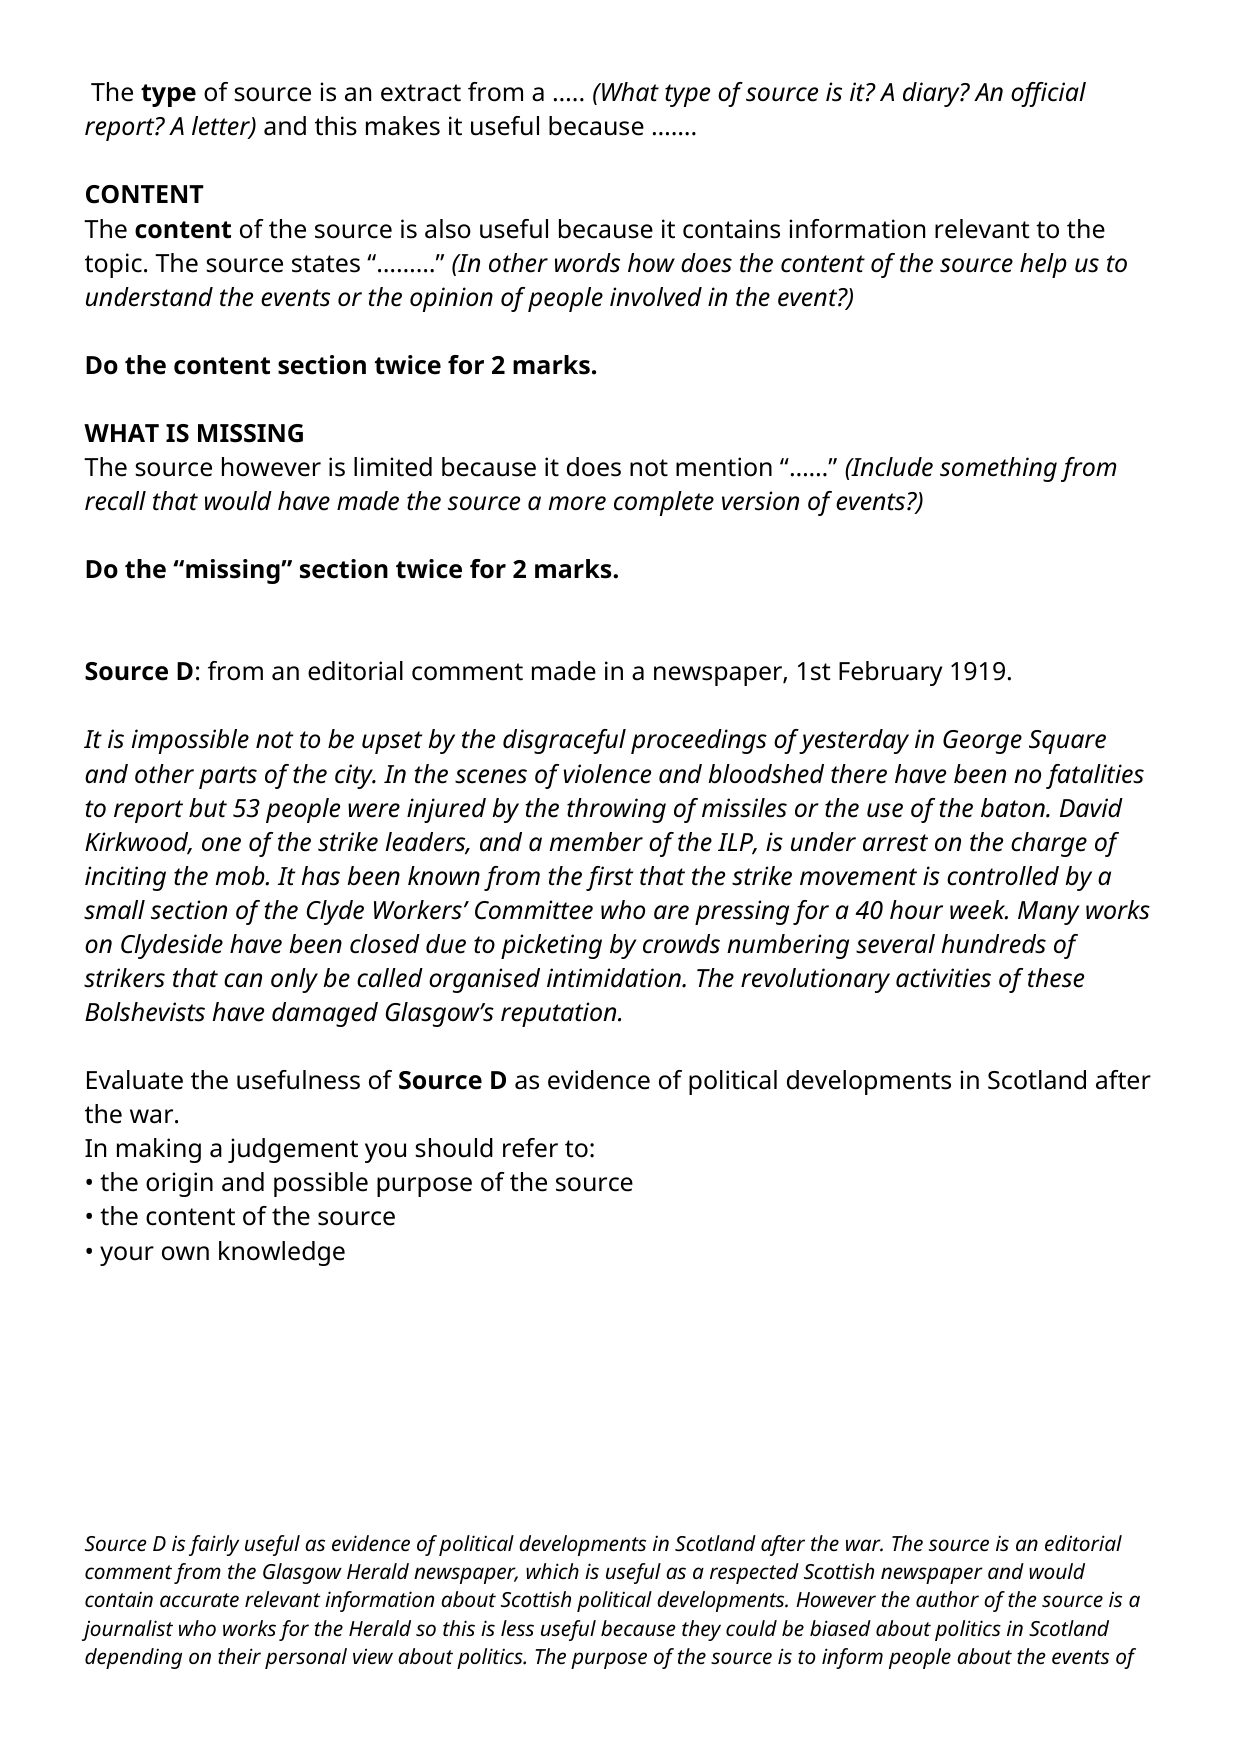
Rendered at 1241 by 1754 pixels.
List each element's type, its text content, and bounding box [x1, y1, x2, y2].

text Source D: from an editorial comment made in a newspaper, 1st February 1919. [84, 654, 1153, 688]
text The content of the source is also useful because it contains information relevant to the topic. The source states “………” (In other words how does the content of the source help us to understand the events or the opinion of people involved in the event?) [84, 211, 1153, 313]
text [84, 1529, 1153, 1671]
text WHAT IS MISSING [84, 416, 1153, 450]
text • your own knowledge [84, 1233, 1153, 1267]
text Do the content section twice for 2 marks. [84, 347, 1153, 382]
text In making a judgement you should refer to: [84, 1131, 1153, 1165]
text CONTENT [84, 177, 1153, 211]
text • the content of the source [84, 1199, 1153, 1233]
text It is impossible not to be upset by the disgraceful proceedings of yesterday in George Square and other parts of the city. In the scenes of violence and bloodshed there have been no fatalities to report but 53 people were injured by the throwing of missiles or the use of the baton. David Kirkwood, one of the strike leaders, and a member of the ILP, is under arrest on the charge of inciting the mob. It has been known from the first that the strike movement is controlled by a small section of the Clyde Workers’ Committee who are pressing for a 40 hour week. Many works on Clydeside have been closed due to picketing by crowds numbering several hundreds of strikers that can only be called organised intimidation. The revolutionary activities of these Bolshevists have damaged Glasgow’s reputation. [84, 722, 1153, 1029]
text Do the “missing” section twice for 2 marks. [84, 552, 1153, 586]
text The type of source is an extract from a ….. (What type of source is it? A diary? An official report? A letter) and this makes it useful because ……. [84, 75, 1153, 143]
text Evaluate the usefulness of Source D as evidence of political developments in Scotland after the war. [84, 1063, 1153, 1131]
text The source however is limited because it does not mention “……” (Include something from recall that would have made the source a more complete version of events?) [84, 450, 1153, 518]
text • the origin and possible purpose of the source [84, 1165, 1153, 1199]
